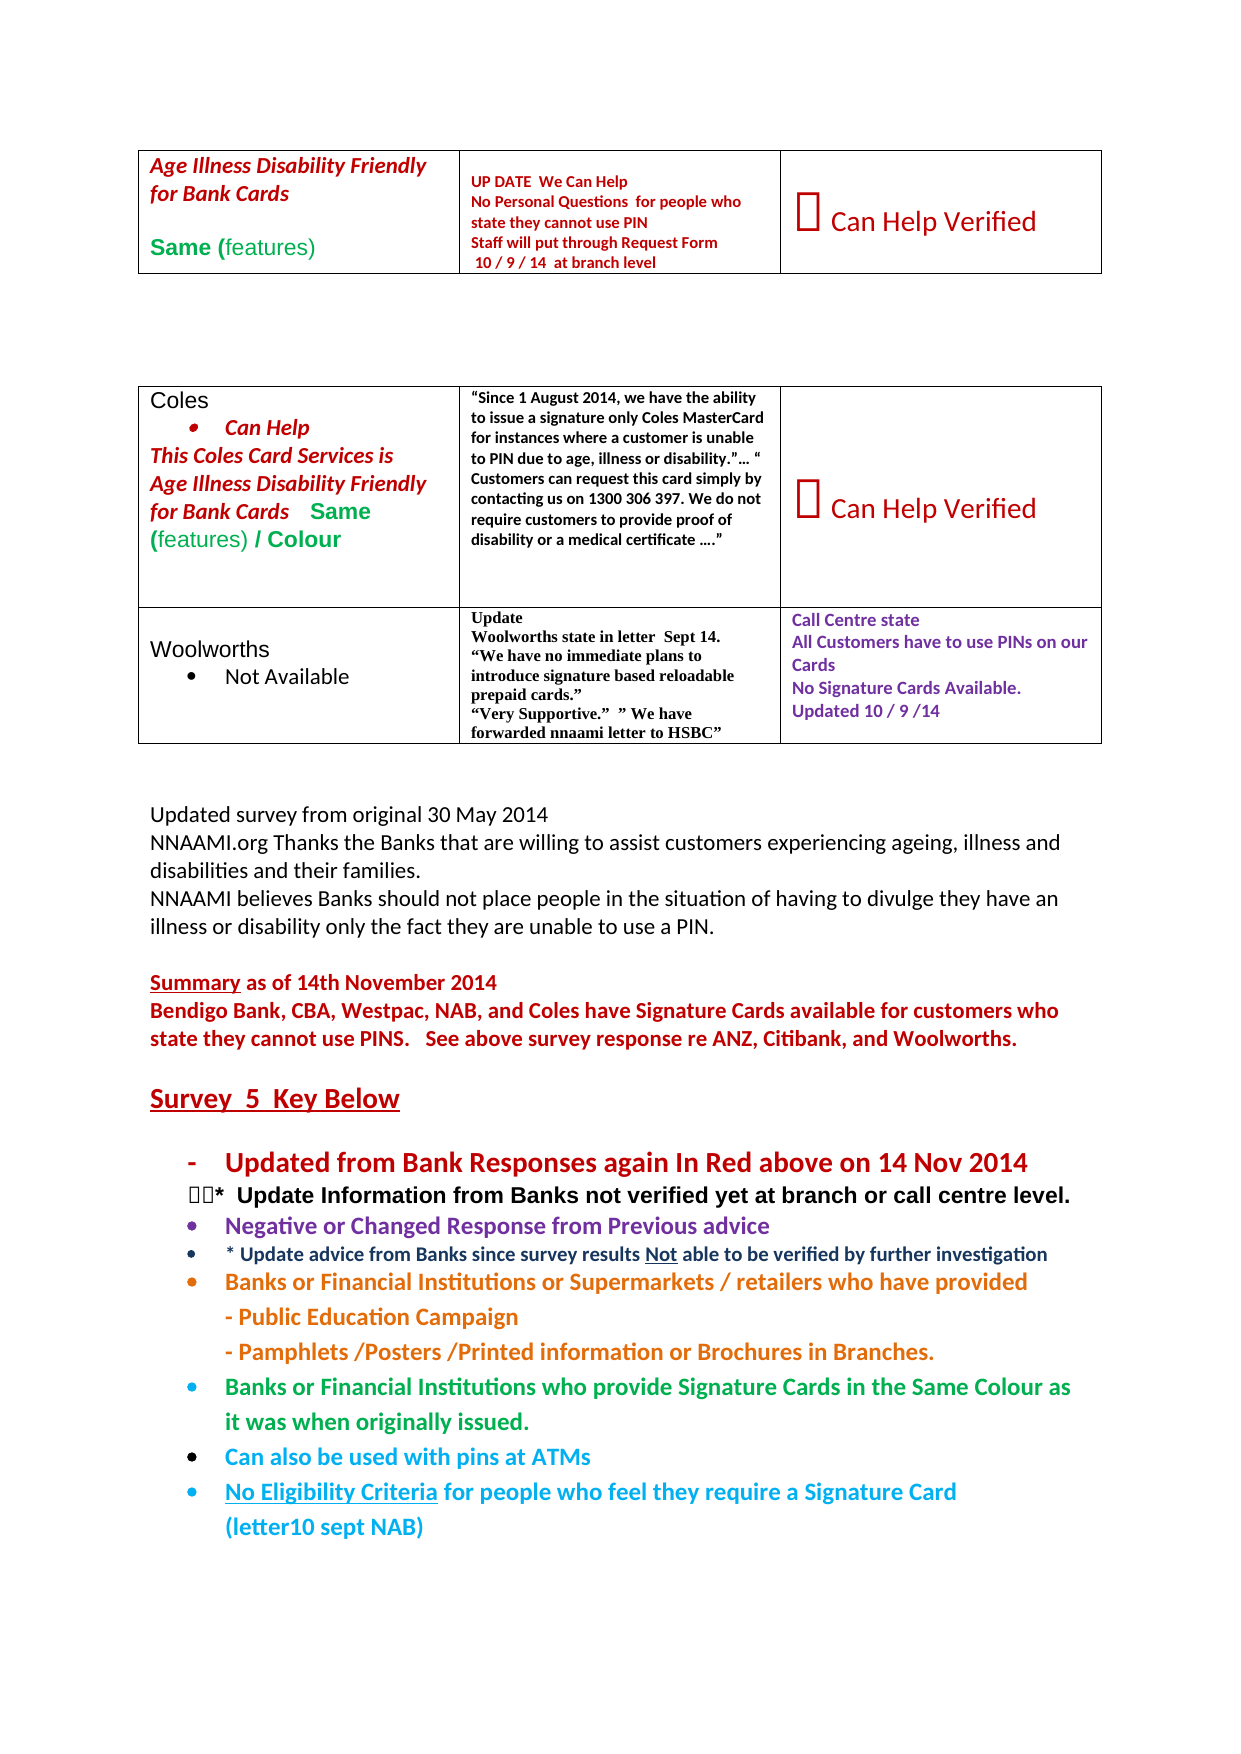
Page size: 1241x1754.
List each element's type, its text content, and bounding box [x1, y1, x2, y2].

list Negative or Changed Response from Previous advice [187, 1211, 1090, 1241]
list - Public Education Campaign [225, 1301, 1090, 1332]
table_header  Can Help Verified [781, 387, 1101, 607]
text Bendigo Bank, CBA, Westpac, NAB, and Coles have Signature Cards available for customers who state they cannot use PINS. See above survey response re ANZ, Citibank, and Woolworths. [150, 996, 1090, 1052]
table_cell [460, 151, 780, 273]
text NNAAMI believes Banks should not place people in the situation of having to divulge they have an illness or disability only the fact they are unable to use a PIN. [150, 884, 1090, 940]
list Updated from Bank Responses again In Red above on 14 Nov 2014 [187, 1144, 1090, 1179]
text * Update Information from Banks not verified yet at branch or call centre level. [150, 1179, 1090, 1211]
list - Pamphlets /Posters /Printed information or Brochures in Branches. [225, 1336, 1090, 1367]
table_header “Since 1 August 2014, we have the ability to issue a signature only Coles MasterCard for instances where a customer is unable to PIN due to age, illness or disability.”… “ Customers can request this card simply by contacting us on 1300 306 397. We do not require customers to provide proof of disability or a medical certificate ….” [460, 387, 780, 607]
table_cell Woolworths Not Available [139, 608, 459, 743]
list Banks or Financial Institutions or Supermarkets / retailers who have provided [187, 1266, 1090, 1297]
list No Eligibility Criteria for people who feel they require a Signature Card [187, 1476, 1090, 1507]
text Summary as of 14th November 2014 [150, 968, 1090, 996]
text NNAAMI.org Thanks the Banks that are willing to assist customers experiencing ageing, illness and disabilities and their families. [150, 828, 1090, 884]
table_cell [781, 151, 1101, 273]
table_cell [139, 151, 459, 273]
list Banks or Financial Institutions who provide Signature Cards in the Same Colour as it was when originally issued. [187, 1371, 1090, 1437]
list Can also be used with pins at ATMs [187, 1441, 1090, 1472]
table_cell Update Woolworths state in letter Sept 14. “We have no immediate plans to introduce signature based reloadable prepaid cards.” “Very Supportive.” ” We have forwarded nnaami letter to HSBC” [460, 608, 780, 743]
text Survey 5 Key Below [150, 1080, 1090, 1116]
table_cell Call Centre state All Customers have to use PINs on our Cards No Signature Cards Available. Updated 10 / 9 /14 [781, 608, 1101, 743]
list * Update advice from Banks since survey results Not able to be verified by further investigation [187, 1241, 1090, 1266]
list (letter10 sept NAB) [225, 1511, 1090, 1542]
table_header Coles Can Help This Coles Card Services is Age Illness Disability Friendly for Bank Cards Same (features) / Colour [139, 387, 459, 607]
text Updated survey from original 30 May 2014 [150, 800, 1090, 828]
